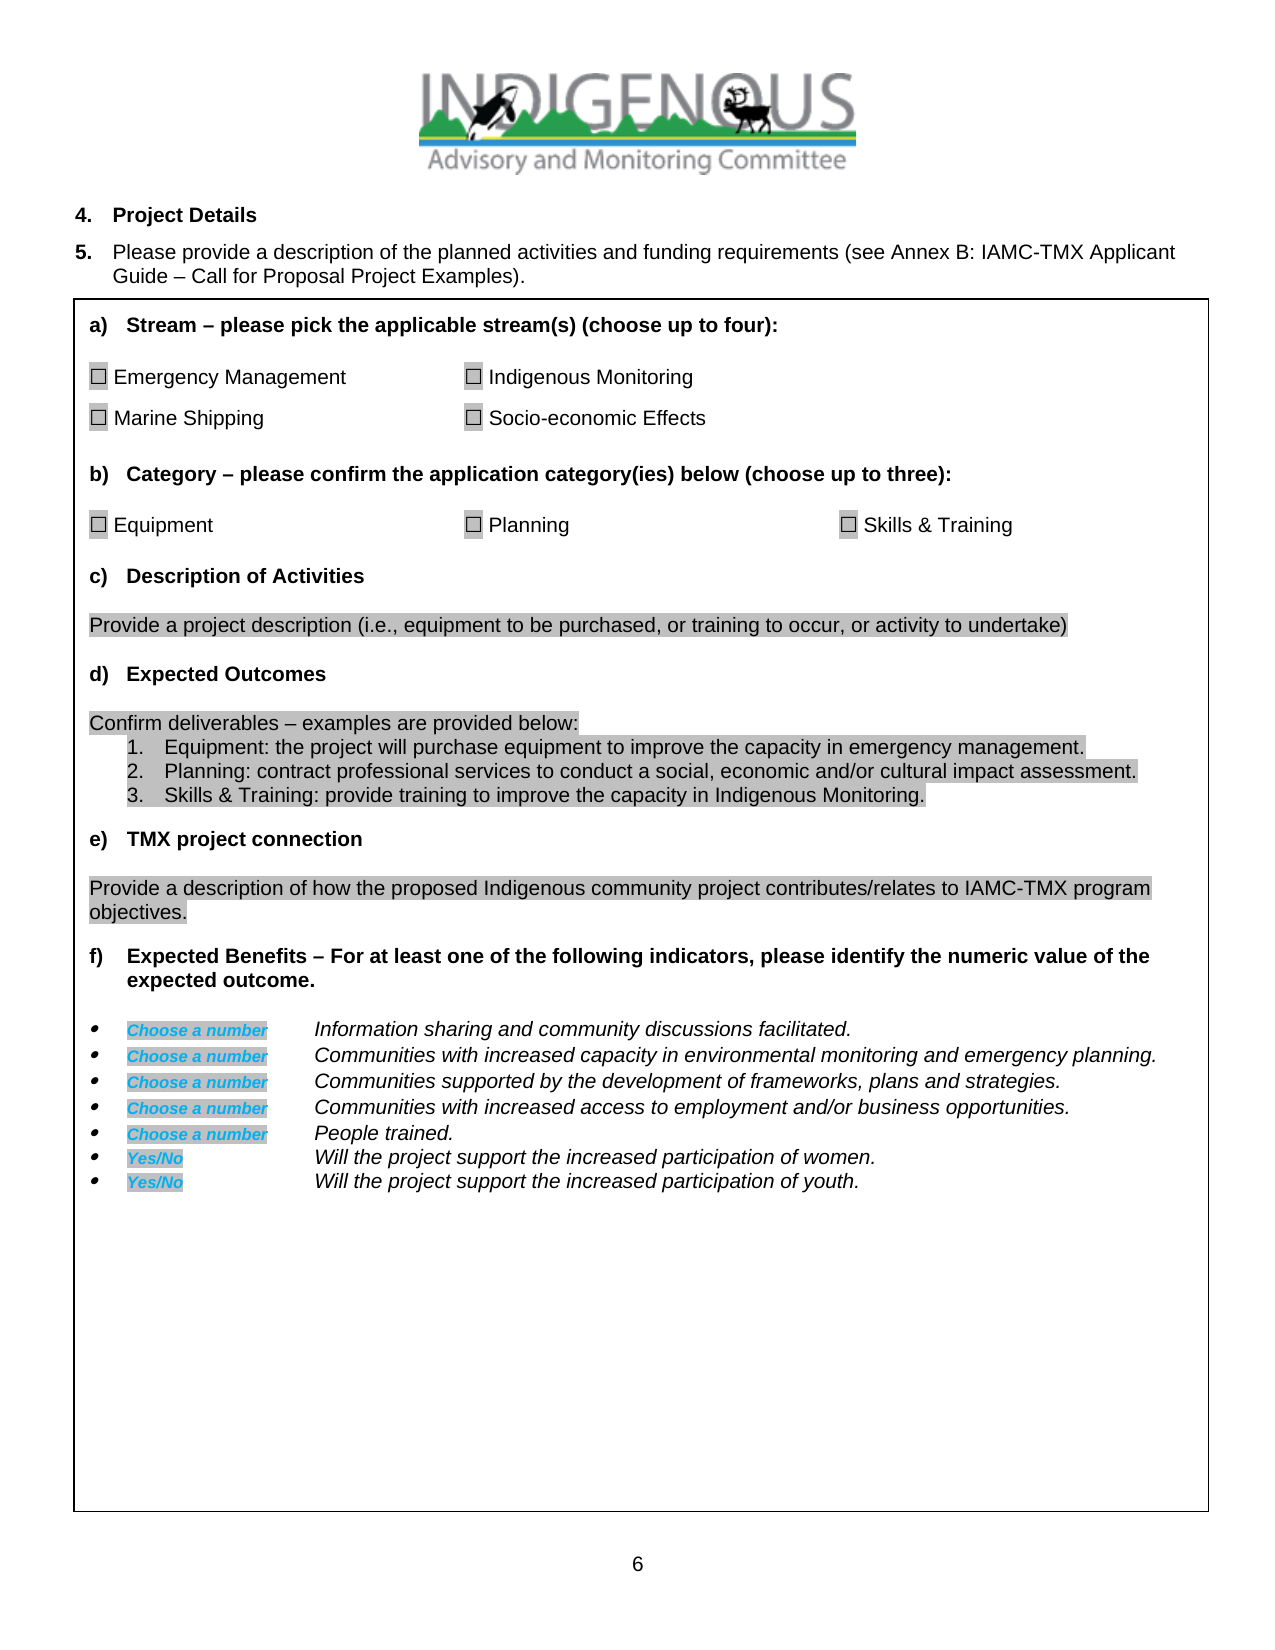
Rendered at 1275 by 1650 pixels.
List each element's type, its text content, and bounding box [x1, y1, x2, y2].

list Please provide a description of the planned activities and funding requirements (see Annex B: IAMC-TMX Applicant Guide – Call for Proposal Project Examples). [75, 239, 1200, 287]
picture [419, 73, 857, 175]
list Project Details [75, 203, 1200, 227]
